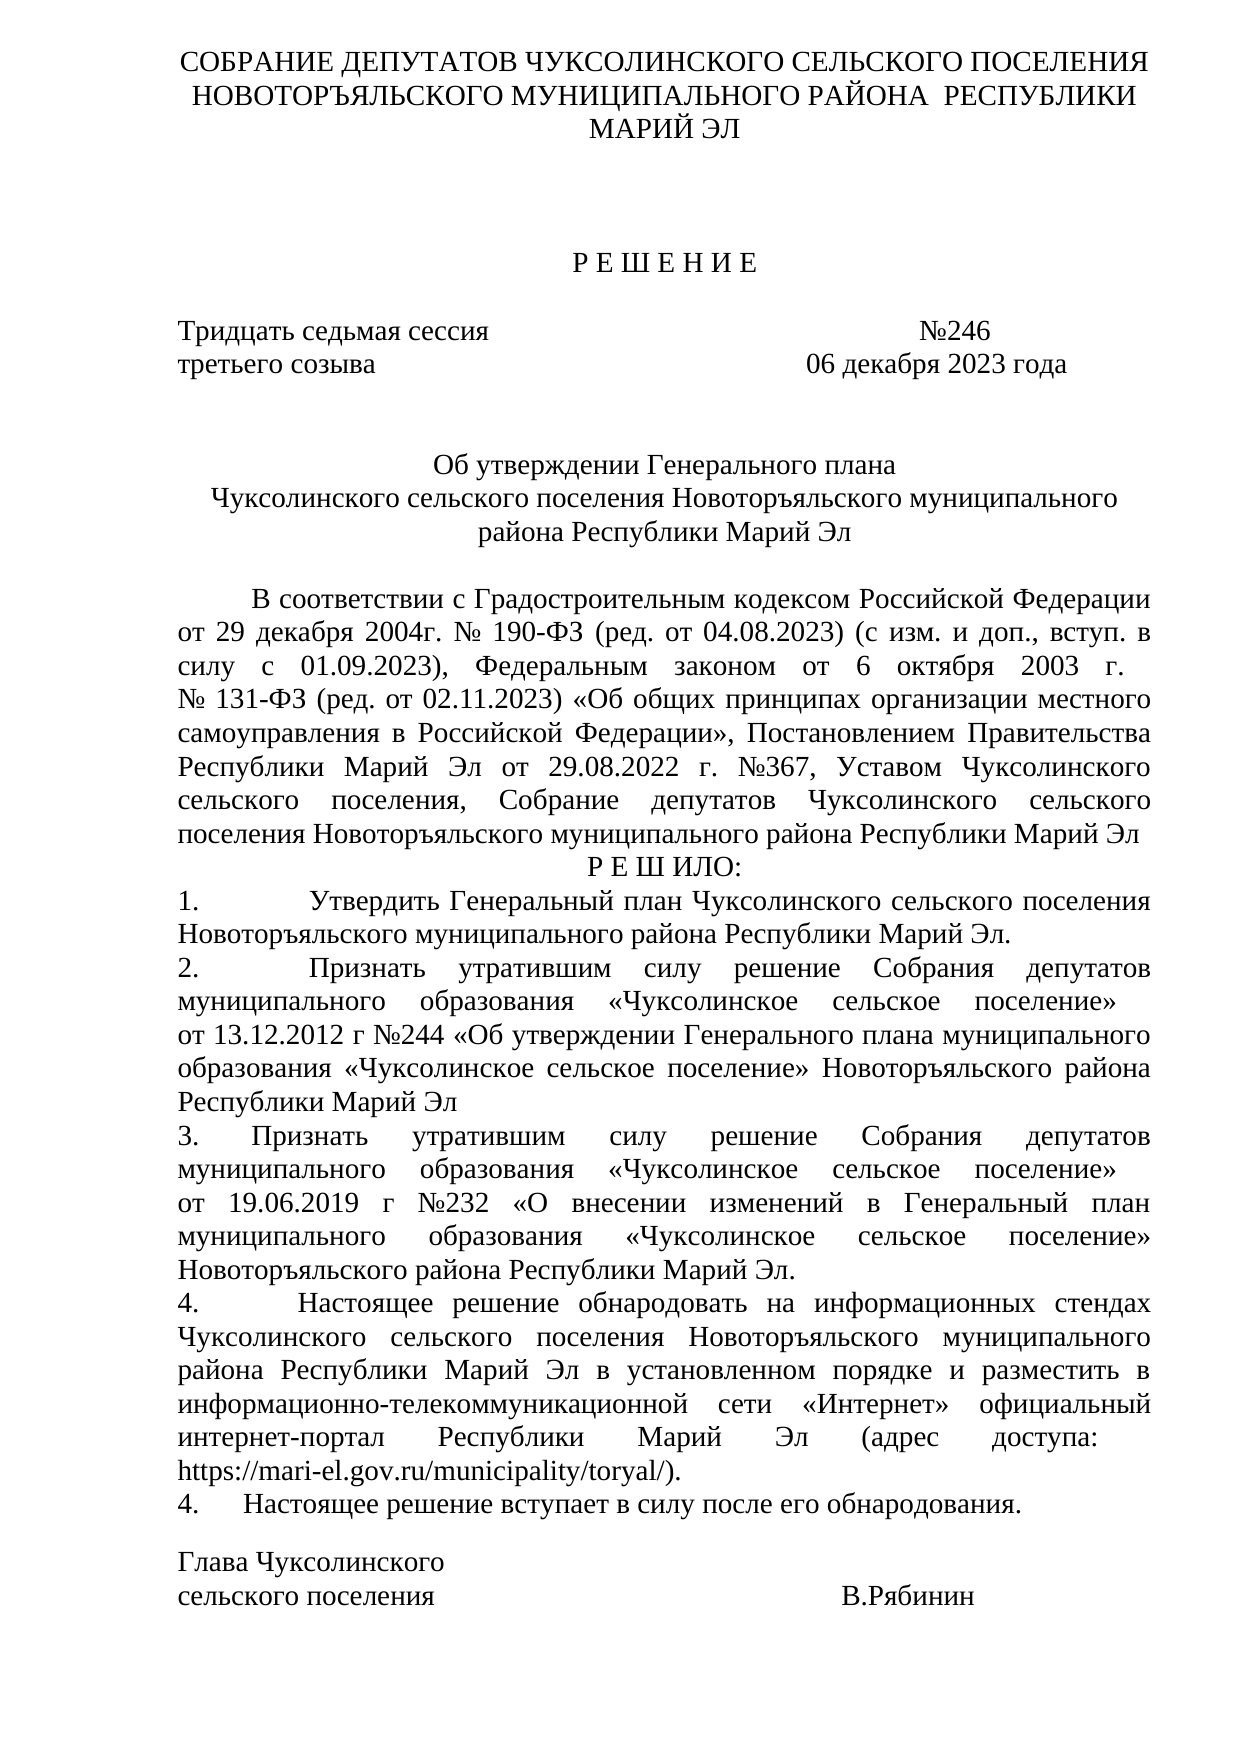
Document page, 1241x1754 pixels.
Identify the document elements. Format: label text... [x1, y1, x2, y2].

text Тридцать седьмая сессия №246 [177, 313, 1152, 346]
text Глава Чуксолинского [177, 1544, 1152, 1578]
text Об утверждении Генерального плана [177, 447, 1152, 480]
text 4. Настоящее решение вступает в силу после его обнародования. [177, 1487, 1152, 1520]
list Признать утратившим силу решение Собрания депутатов муниципального образования «Чуксолинское сельское поселение» от 13.12.2012 г №244 «Об утверждении Генерального плана муниципального образования «Чуксолинское сельское поселение» Новоторъяльского района Республики Марий Эл [177, 950, 1152, 1118]
text Р Е Ш Е Н И Е [177, 246, 1152, 279]
text Чуксолинского сельского поселения Новоторъяльского муниципального района Республики Марий Эл [177, 480, 1152, 547]
text сельского поселения В.Рябинин [177, 1578, 1152, 1611]
text Р Е Ш ИЛО: [177, 849, 1152, 883]
subtitle В соответствии с Градостроительным кодексом Российской Федерации от 29 декабря 2004г. № 190-ФЗ (ред. от 04.08.2023) (с изм. и доп., вступ. в силу с 01.09.2023), Федеральным законом от 6 октября . № 131-ФЗ (ред. от 02.11.2023) «Об общих принципах организации местного самоуправления в Российской Федерации», Постановлением Правительства Республики Марий Эл от 29.08.2022 г. №367, Уставом Чуксолинского сельского поселения, Собрание депутатов Чуксолинского сельского поселения Новоторъяльского муниципального района Республики Марий Эл [177, 581, 1152, 849]
list Утвердить Генеральный план Чуксолинского сельского поселения Новоторъяльского муниципального района Республики Марий Эл. [177, 883, 1152, 950]
text третьего созыва 06 декабря 2023 года [177, 346, 1152, 380]
list Признать утратившим силу решение Собрания депутатов муниципального образования «Чуксолинское сельское поселение» от 19.06.2019 г №232 «О внесении изменений в Генеральный план муниципального образования «Чуксолинское сельское поселение» Новоторъяльского района Республики Марий Эл. [177, 1118, 1152, 1285]
text СОБРАНИЕ ДЕПУТАТОВ ЧУКСОЛИНСКОГО СЕЛЬСКОГО ПОСЕЛЕНИЯ НОВОТОРЪЯЛЬСКОГО МУНИЦИПАЛЬНОГО РАЙОНА РЕСПУБЛИКИ МАРИЙ ЭЛ [177, 44, 1152, 145]
list Настоящее решение обнародовать на информационных стендах Чуксолинского сельского поселения Новоторъяльского муниципального района Республики Марий Эл в установленном порядке и разместить в информационно-телекоммуникационной сети «Интернет» официальный интернет-портал Республики Марий Эл (адрес доступа: https://mari-el.gov.ru/municipality/toryal/). [177, 1285, 1152, 1487]
